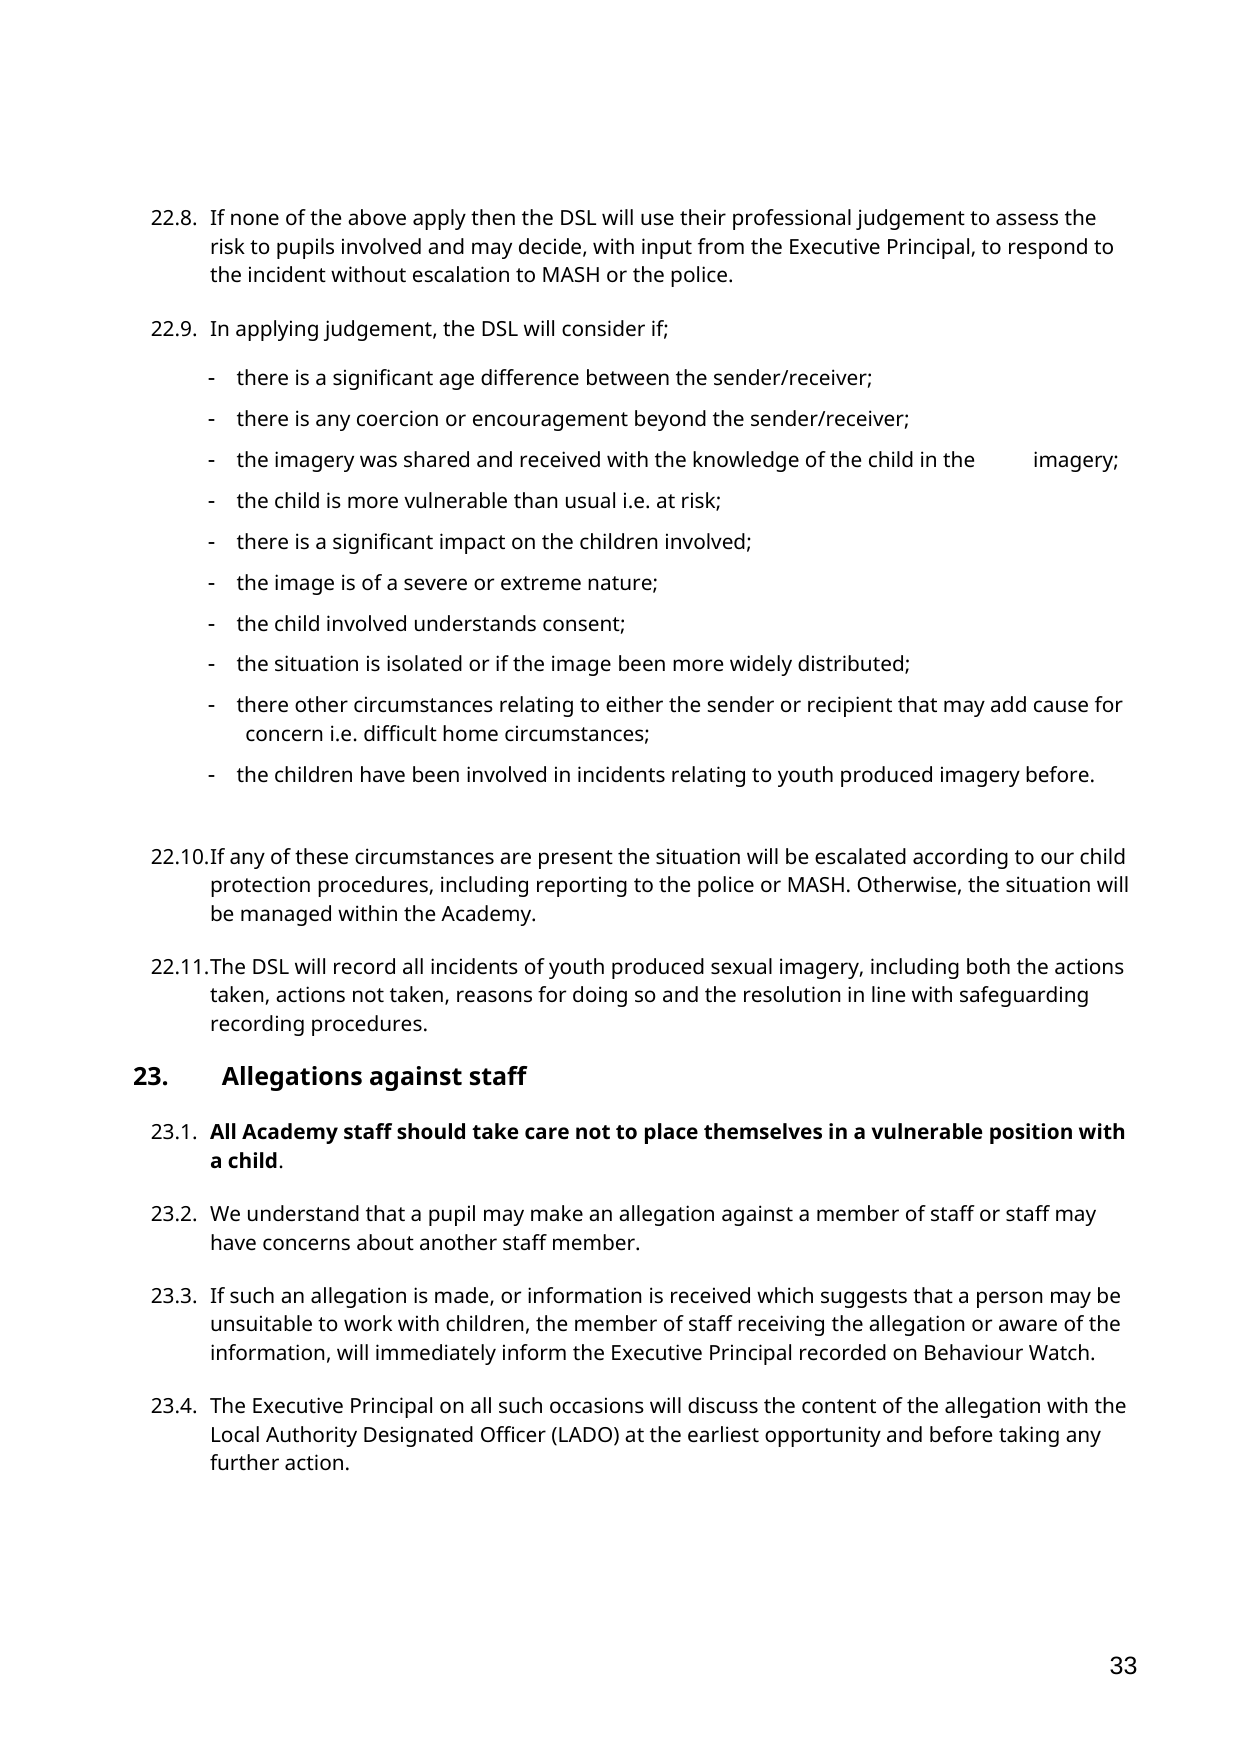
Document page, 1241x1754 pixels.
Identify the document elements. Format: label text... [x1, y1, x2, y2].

subtitle If such an allegation is made, or information is received which suggests that a person may be unsuitable to work with children, the member of staff receiving the allegation or aware of the information, will immediately inform the Executive Principal recorded on Behaviour Watch. [151, 1281, 1137, 1366]
list there other circumstances relating to either the sender or recipient that may add cause for concern i.e. difficult home circumstances; [208, 691, 1137, 747]
subtitle All Academy staff should take care not to place themselves in a vulnerable position with a child. [151, 1117, 1137, 1174]
list the child involved understands consent; [208, 609, 1137, 637]
subtitle The Executive Principal on all such occasions will discuss the content of the allegation with the Local Authority Designated Officer (LADO) at the earliest opportunity and before taking any further action. [151, 1391, 1137, 1477]
list the situation is isolated or if the image been more widely distributed; [208, 649, 1137, 678]
list the image is of a severe or extreme nature; [208, 568, 1137, 596]
list there is a significant impact on the children involved; [208, 527, 1137, 555]
subtitle If any of these circumstances are present the situation will be escalated according to our child protection procedures, including reporting to the police or MASH. Otherwise, the situation will be managed within the Academy. [151, 842, 1137, 927]
subtitle In applying judgement, the DSL will consider if; [151, 314, 1137, 342]
list the imagery was shared and received with the knowledge of the child in the imagery; [208, 445, 1137, 473]
list Allegations against staff [133, 1058, 1137, 1092]
list the children have been involved in incidents relating to youth produced imagery before. [208, 760, 1137, 788]
list the child is more vulnerable than usual i.e. at risk; [208, 486, 1137, 514]
subtitle If none of the above apply then the DSL will use their professional judgement to assess the risk to pupils involved and may decide, with input from the Executive Principal, to respond to the incident without escalation to MASH or the police. [151, 203, 1137, 289]
list there is a significant age difference between the sender/receiver; [208, 363, 1137, 391]
subtitle The DSL will record all incidents of youth produced sexual imagery, including both the actions taken, actions not taken, reasons for doing so and the resolution in line with safeguarding recording procedures. [151, 952, 1137, 1037]
subtitle We understand that a pupil may make an allegation against a member of staff or staff may have concerns about another staff member. [151, 1199, 1137, 1256]
list there is any coercion or encouragement beyond the sender/receiver; [208, 404, 1137, 432]
